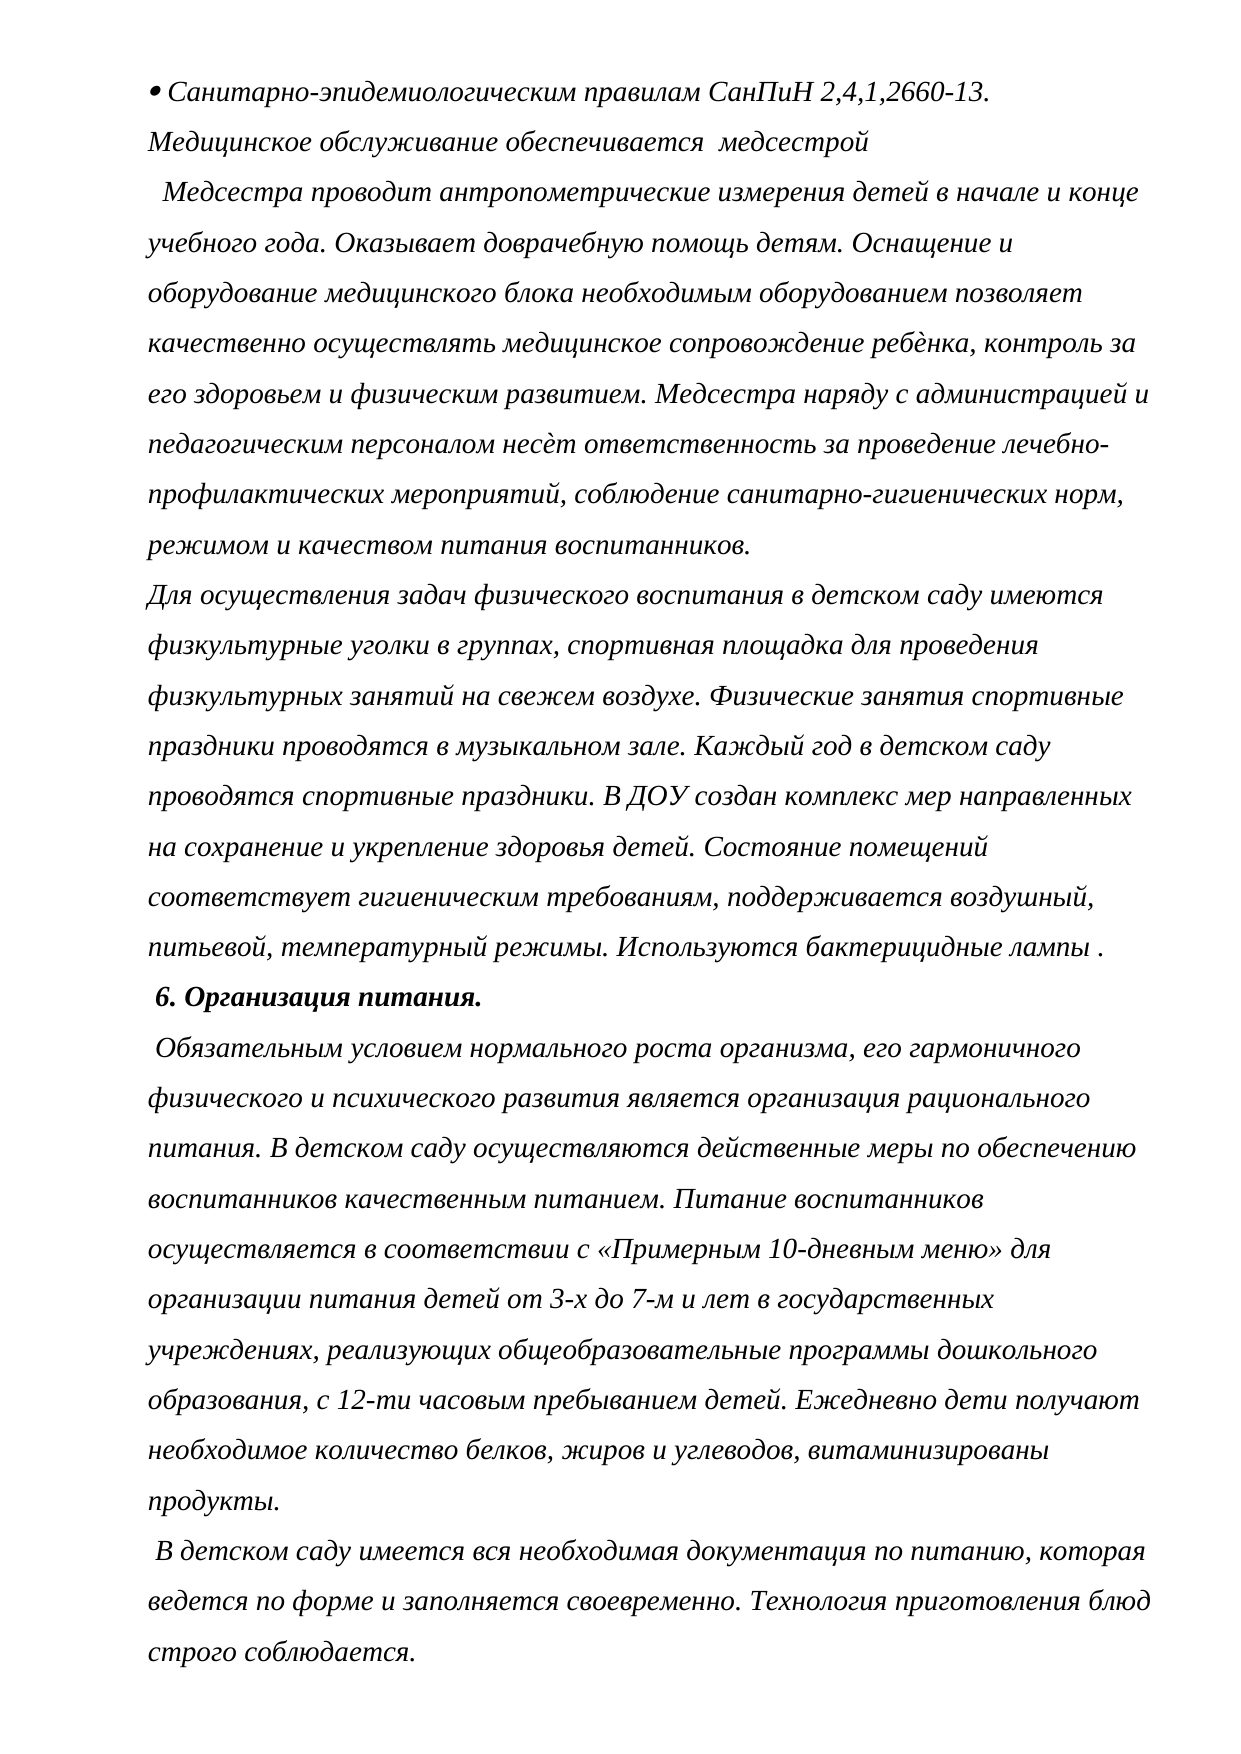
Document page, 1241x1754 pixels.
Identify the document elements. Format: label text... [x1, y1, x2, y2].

text Санитарно-эпидемиологическим правилам СанПиН 2,4,1,2660-13. Медицинское обслуживание обеспечивается медсестрой [148, 74, 1152, 158]
text Для осуществления задач физического воспитания в детском саду имеются физкультурные уголки в группах, спортивная площадка для проведения физкультурных занятий на свежем воздухе. Физические занятия спортивные праздники проводятся в музыкальном зале. Каждый год в детском саду проводятся спортивные праздники. В ДОУ создан комплекс мер направленных на сохранение и укрепление здоровья детей. Состояние помещений соответствует гигиеническим требованиям, поддерживается воздушный, питьевой, температурный режимы. Используются бактерицидные лампы . [148, 577, 1152, 963]
text В детском саду имеется вся необходимая документация по питанию, которая ведется по форме и заполняется своевременно. Технология приготовления блюд строго соблюдается. [148, 1533, 1152, 1667]
text Медсестра проводит антропометрические измерения детей в начале и конце учебного года. Оказывает доврачебную помощь детям. Оснащение и оборудование медицинского блока необходимым оборудованием позволяет качественно осуществлять медицинское сопровождение ребѐнка, контроль за его здоровьем и физическим развитием. Медсестра наряду с администрацией и педагогическим персоналом несѐт ответственность за проведение лечебно-профилактических мероприятий, соблюдение санитарно-гигиенических норм, режимом и качеством питания воспитанников. [148, 174, 1152, 560]
text 6. Организация питания. [148, 979, 1152, 1013]
text Обязательным условием нормального роста организма, его гармоничного физического и психического развития является организация рационального питания. В детском саду осуществляются действенные меры по обеспечению воспитанников качественным питанием. Питание воспитанников осуществляется в соответствии с «Примерным 10-дневным меню» для организации питания детей от 3-х до 7-м и лет в государственных учреждениях, реализующих общеобразовательные программы дошкольного образования, с 12-ти часовым пребыванием детей. Ежедневно дети получают необходимое количество белков, жиров и углеводов, витаминизированы продукты. [148, 1030, 1152, 1516]
